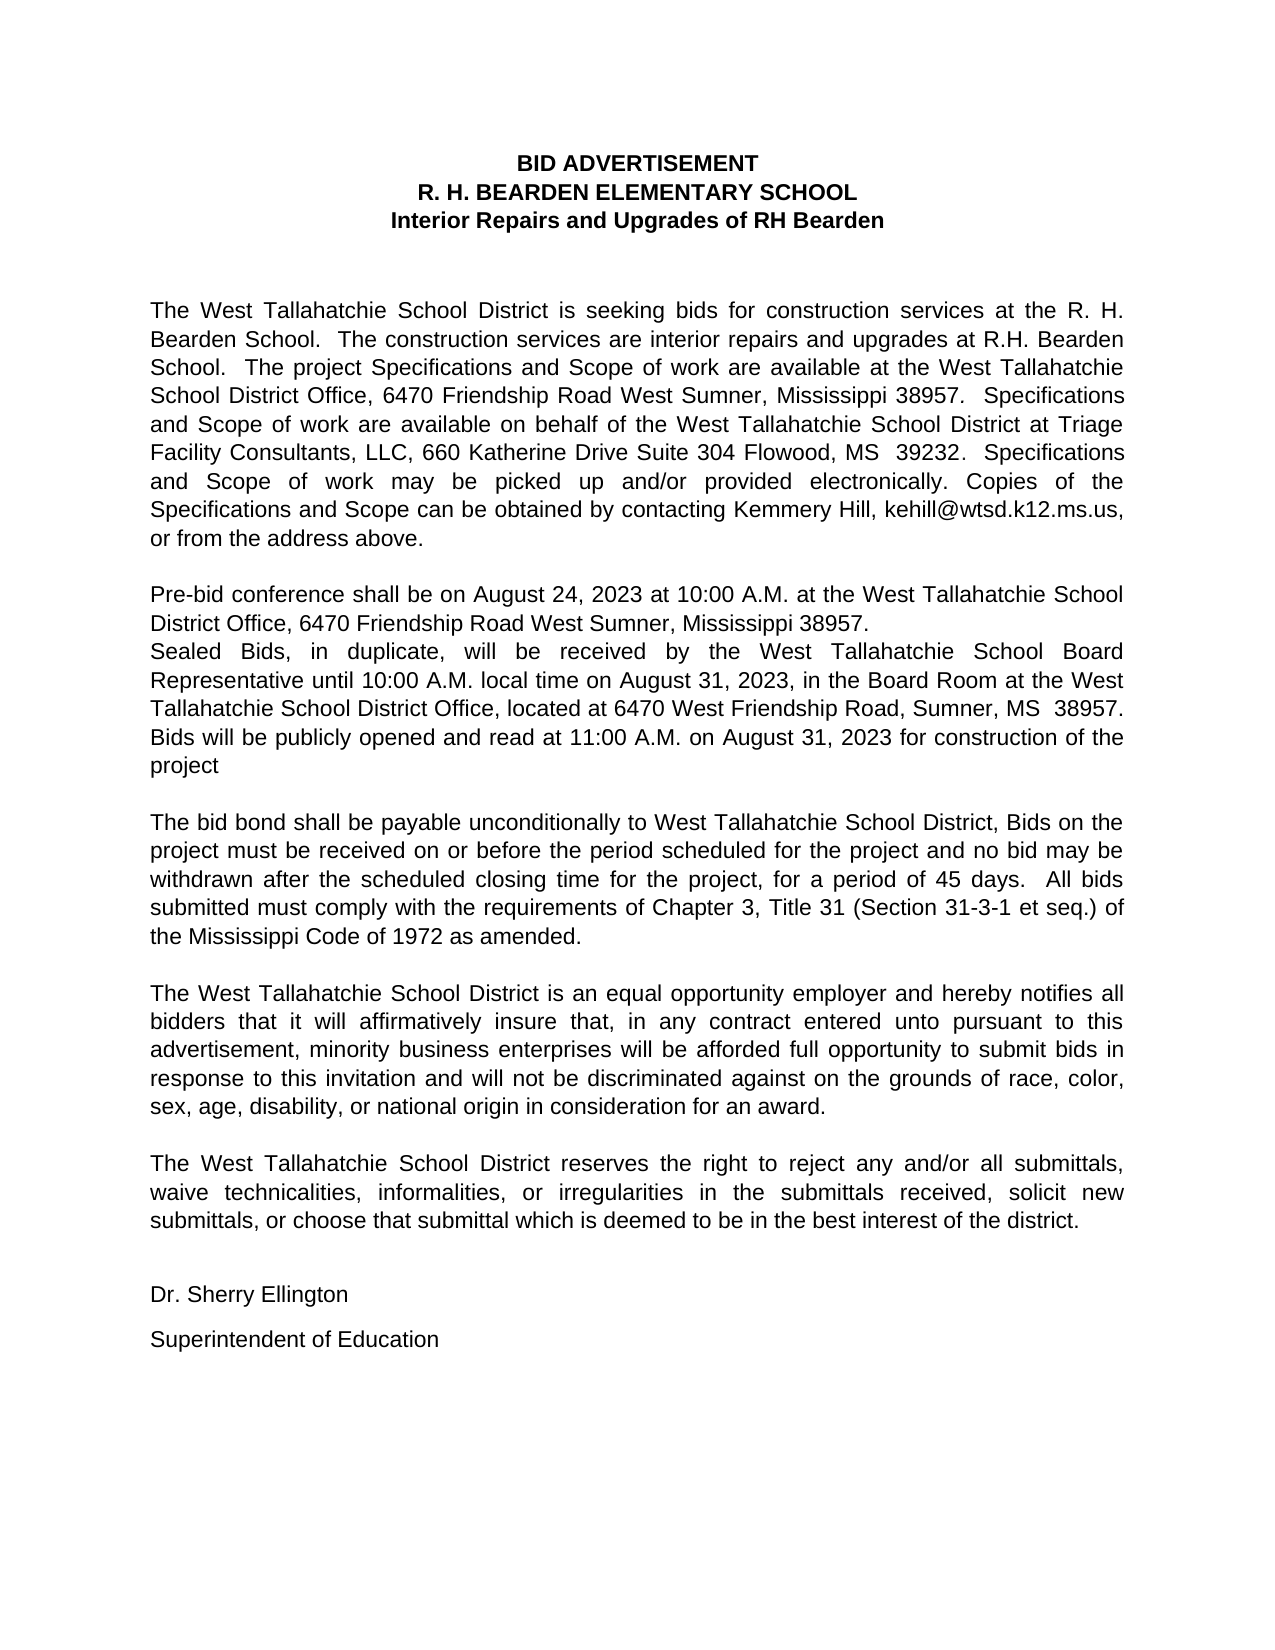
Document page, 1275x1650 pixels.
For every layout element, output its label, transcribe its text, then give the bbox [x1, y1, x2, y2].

text The bid bond shall be payable unconditionally to West Tallahatchie School District, Bids on the project must be received on or before the period scheduled for the project and no bid may be withdrawn after the scheduled closing time for the project, for a period of 45 days. All bids submitted must comply with the requirements of Chapter 3, Title 31 (Section 31-3-1 et seq.) of the Mississippi Code of 1972 as amended. [150, 809, 1125, 949]
text Sealed Bids, in duplicate, will be received by the West Tallahatchie School Board Representative until 10:00 A.M. local time on August 31, 2023, in the Board Room at the West Tallahatchie School District Office, located at 6470 West Friendship Road, Sumner, MS 38957. Bids will be publicly opened and read at 11:00 A.M. on August 31, 2023 for construction of the project [150, 638, 1125, 778]
text The West Tallahatchie School District is an equal opportunity employer and hereby notifies all bidders that it will affirmatively insure that, in any contract entered unto pursuant to this advertisement, minority business enterprises will be afforded full opportunity to submit bids in response to this invitation and will not be discriminated against on the grounds of race, color, sex, age, disability, or national origin in consideration for an award. [150, 979, 1125, 1120]
text BID ADVERTISEMENT [150, 150, 1125, 176]
text Interior Repairs and Upgrades of RH Bearden [150, 207, 1125, 233]
text Pre-bid conference shall be on August 24, 2023 at 10:00 A.M. at the West Tallahatchie School District Office, 6470 Friendship Road West Sumner, Mississippi 38957. [150, 581, 1125, 636]
text Dr. Sherry Ellington [150, 1281, 1125, 1307]
text Superintendent of Education [150, 1326, 1125, 1352]
text R. H. BEARDEN ELEMENTARY SCHOOL [150, 178, 1125, 205]
text The West Tallahatchie School District is seeking bids for construction services at the R. H. Bearden School. The construction services are interior repairs and upgrades at R.H. Bearden School. The project Specifications and Scope of work are available at the West Tallahatchie School District Office, 6470 Friendship Road West Sumner, Mississippi 38957. Specifications and Scope of work are available on behalf of the West Tallahatchie School District at Triage Facility Consultants, LLC, 660 Katherine Drive Suite 304 Flowood, MS 39232. Specifications and Scope of work may be picked up and/or provided electronically. Copies of the Specifications and Scope can be obtained by contacting Kemmery Hill, kehill@wtsd.k12.ms.us, or from the address above. [150, 297, 1125, 551]
text The West Tallahatchie School District reserves the right to reject any and/or all submittals, waive technicalities, informalities, or irregularities in the submittals received, solicit new submittals, or choose that submittal which is deemed to be in the best interest of the district. [150, 1150, 1125, 1233]
